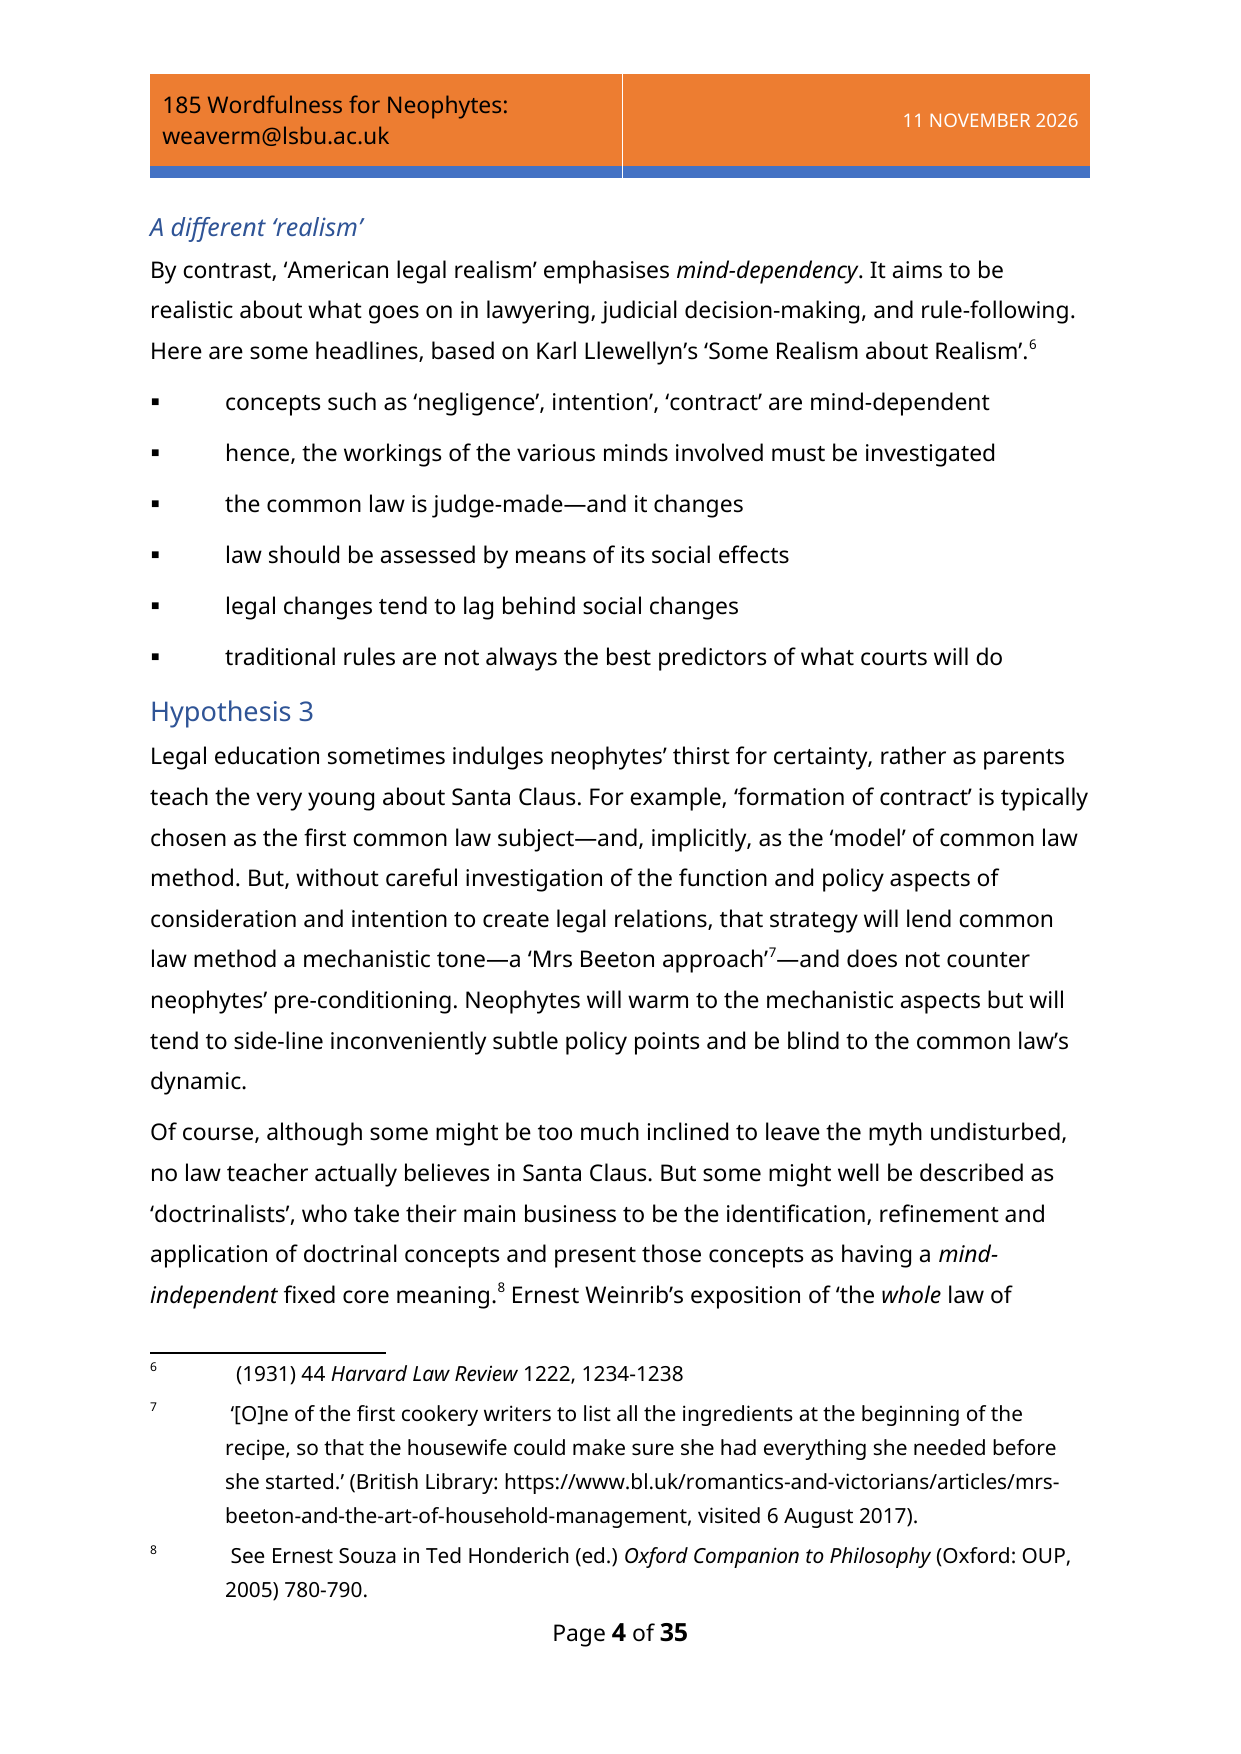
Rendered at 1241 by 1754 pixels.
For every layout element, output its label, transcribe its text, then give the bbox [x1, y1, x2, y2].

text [150, 1116, 1090, 1310]
list hence, the workings of the various minds involved must be investigated [150, 437, 1090, 468]
text By contrast, ‘American legal realism’ emphasises mind-dependency. It aims to be realistic about what goes on in lawyering, judicial decision-making, and rule-following. Here are some headlines, based on Karl Llewellyn’s ‘Some Realism about Realism’. [150, 254, 1090, 366]
list the common law is judge-made—and it changes [150, 488, 1090, 519]
list legal changes tend to lag behind social changes [150, 590, 1090, 621]
subtitle Hypothesis 3 [150, 692, 1090, 729]
subtitle A different ‘realism’ [150, 209, 1090, 243]
list traditional rules are not always the best predictors of what courts will do [150, 641, 1090, 672]
list law should be assessed by means of its social effects [150, 539, 1090, 570]
list concepts such as ‘negligence’, intention’, ‘contract’ are mind-dependent [150, 386, 1090, 417]
text Legal education sometimes indulges neophytes’ thirst for certainty, rather as parents teach the very young about Santa Claus. For example, ‘formation of contract’ is typically chosen as the first common law subject—and, implicitly, as the ‘model’ of common law method. But, without careful investigation of the function and policy aspects of consideration and intention to create legal relations, that strategy will lend common law method a mechanistic tone—a ‘Mrs Beeton approach’—and does not counter neophytes’ pre-conditioning. Neophytes will warm to the mechanistic aspects but will tend to side-line inconveniently subtle policy points and be blind to the common law’s dynamic. [150, 740, 1090, 1096]
